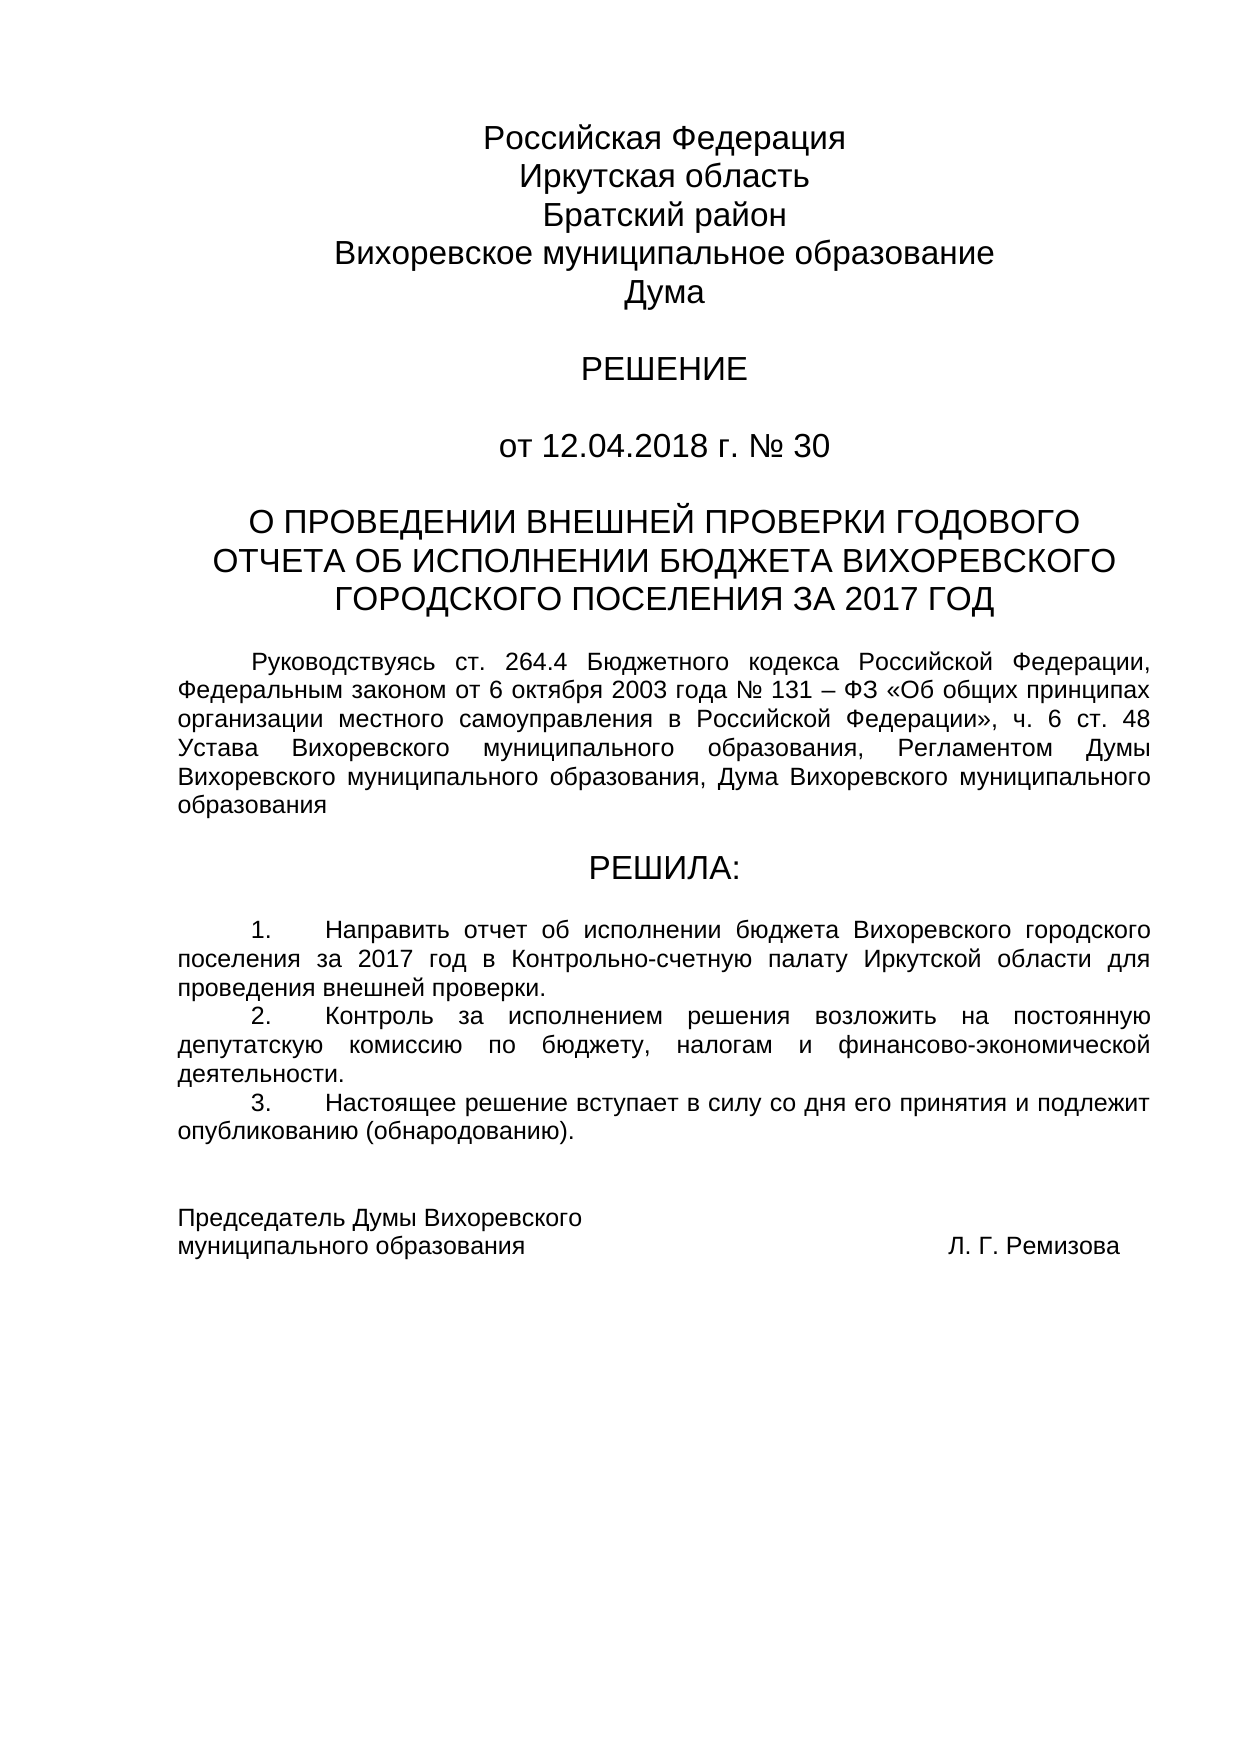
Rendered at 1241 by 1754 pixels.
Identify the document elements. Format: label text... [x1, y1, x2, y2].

text Председатель Думы Вихоревского [177, 1202, 1152, 1231]
text муниципального образования Л. Г. Ремизова [177, 1231, 1152, 1260]
text Вихоревское муниципальное образование [177, 233, 1152, 272]
text от 12.04.2018 г. № 30 [177, 426, 1152, 464]
text Братский район [177, 195, 1152, 233]
list Контроль за исполнением решения возложить на постоянную депутатскую комиссию по бюджету, налогам и финансово-экономической деятельности. [177, 1001, 1152, 1087]
text О ПРОВЕДЕНИИ ВНЕШНЕЙ ПРОВЕРКИ ГОДОВОГО ОТЧЕТА ОБ ИСПОЛНЕНИИ БЮДЖЕТА ВИХОРЕВСКОГО ГОРОДСКОГО ПОСЕЛЕНИЯ ЗА 2017 ГОД [177, 502, 1152, 618]
text Иркутская область [177, 157, 1152, 195]
list Направить отчет об исполнении бюджета Вихоревского городского поселения за 2017 год в Контрольно-счетную палату Иркутской области для проведения внешней проверки. [177, 915, 1152, 1001]
text Руководствуясь ст. 264.4 Бюджетного кодекса Российской Федерации, Федеральным законом от 6 октября 2003 года № 131 – ФЗ «Об общих принципах организации местного самоуправления в Российской Федерации», ч. 6 ст. 48 Устава Вихоревского муниципального образования, Регламентом Думы Вихоревского муниципального образования, Дума Вихоревского муниципального образования [177, 647, 1152, 819]
text Дума [177, 272, 1152, 310]
text РЕШИЛА: [177, 848, 1152, 886]
list Настоящее решение вступает в силу со дня его принятия и подлежит опубликованию (обнародованию). [177, 1087, 1152, 1145]
text Российская Федерация [177, 118, 1152, 157]
text РЕШЕНИЕ [177, 349, 1152, 387]
